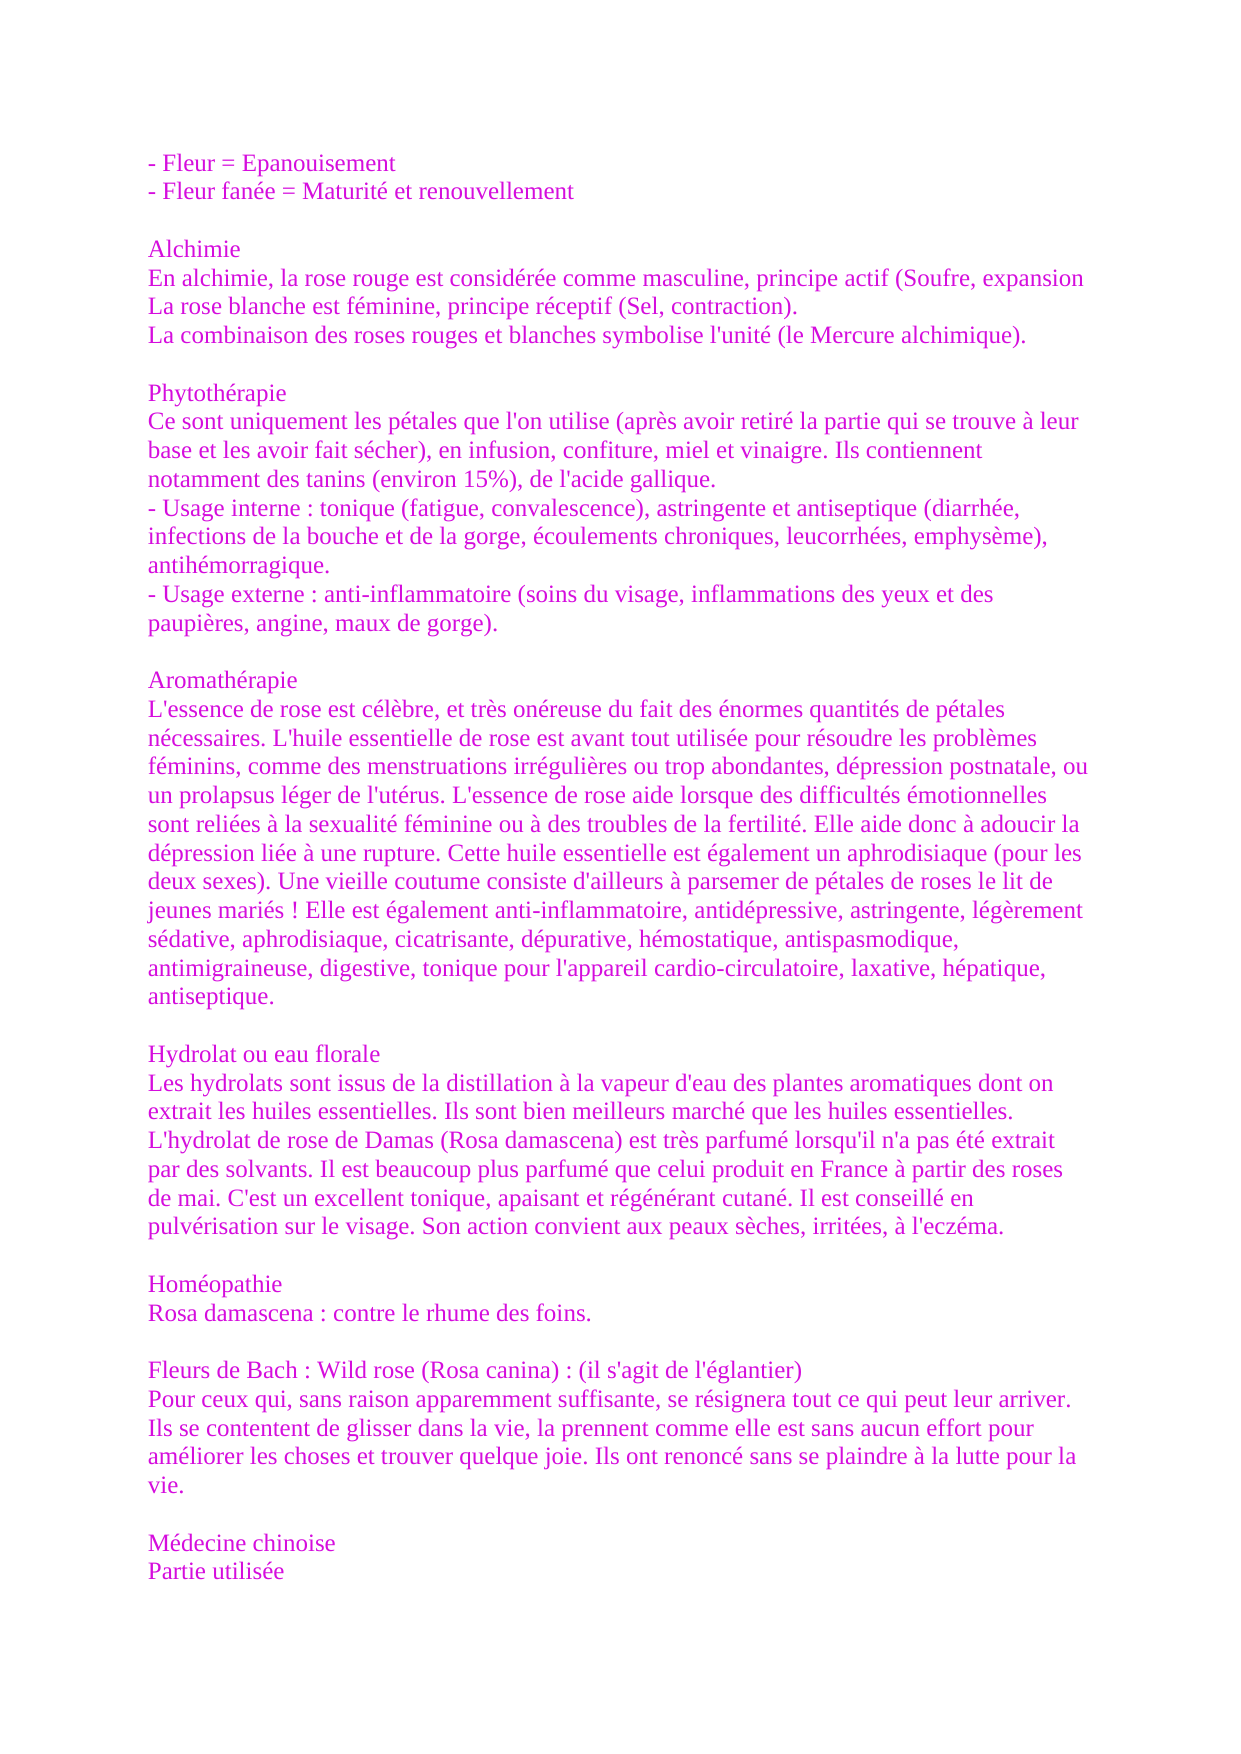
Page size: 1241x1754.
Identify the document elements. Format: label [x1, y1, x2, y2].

text [148, 148, 1093, 1585]
